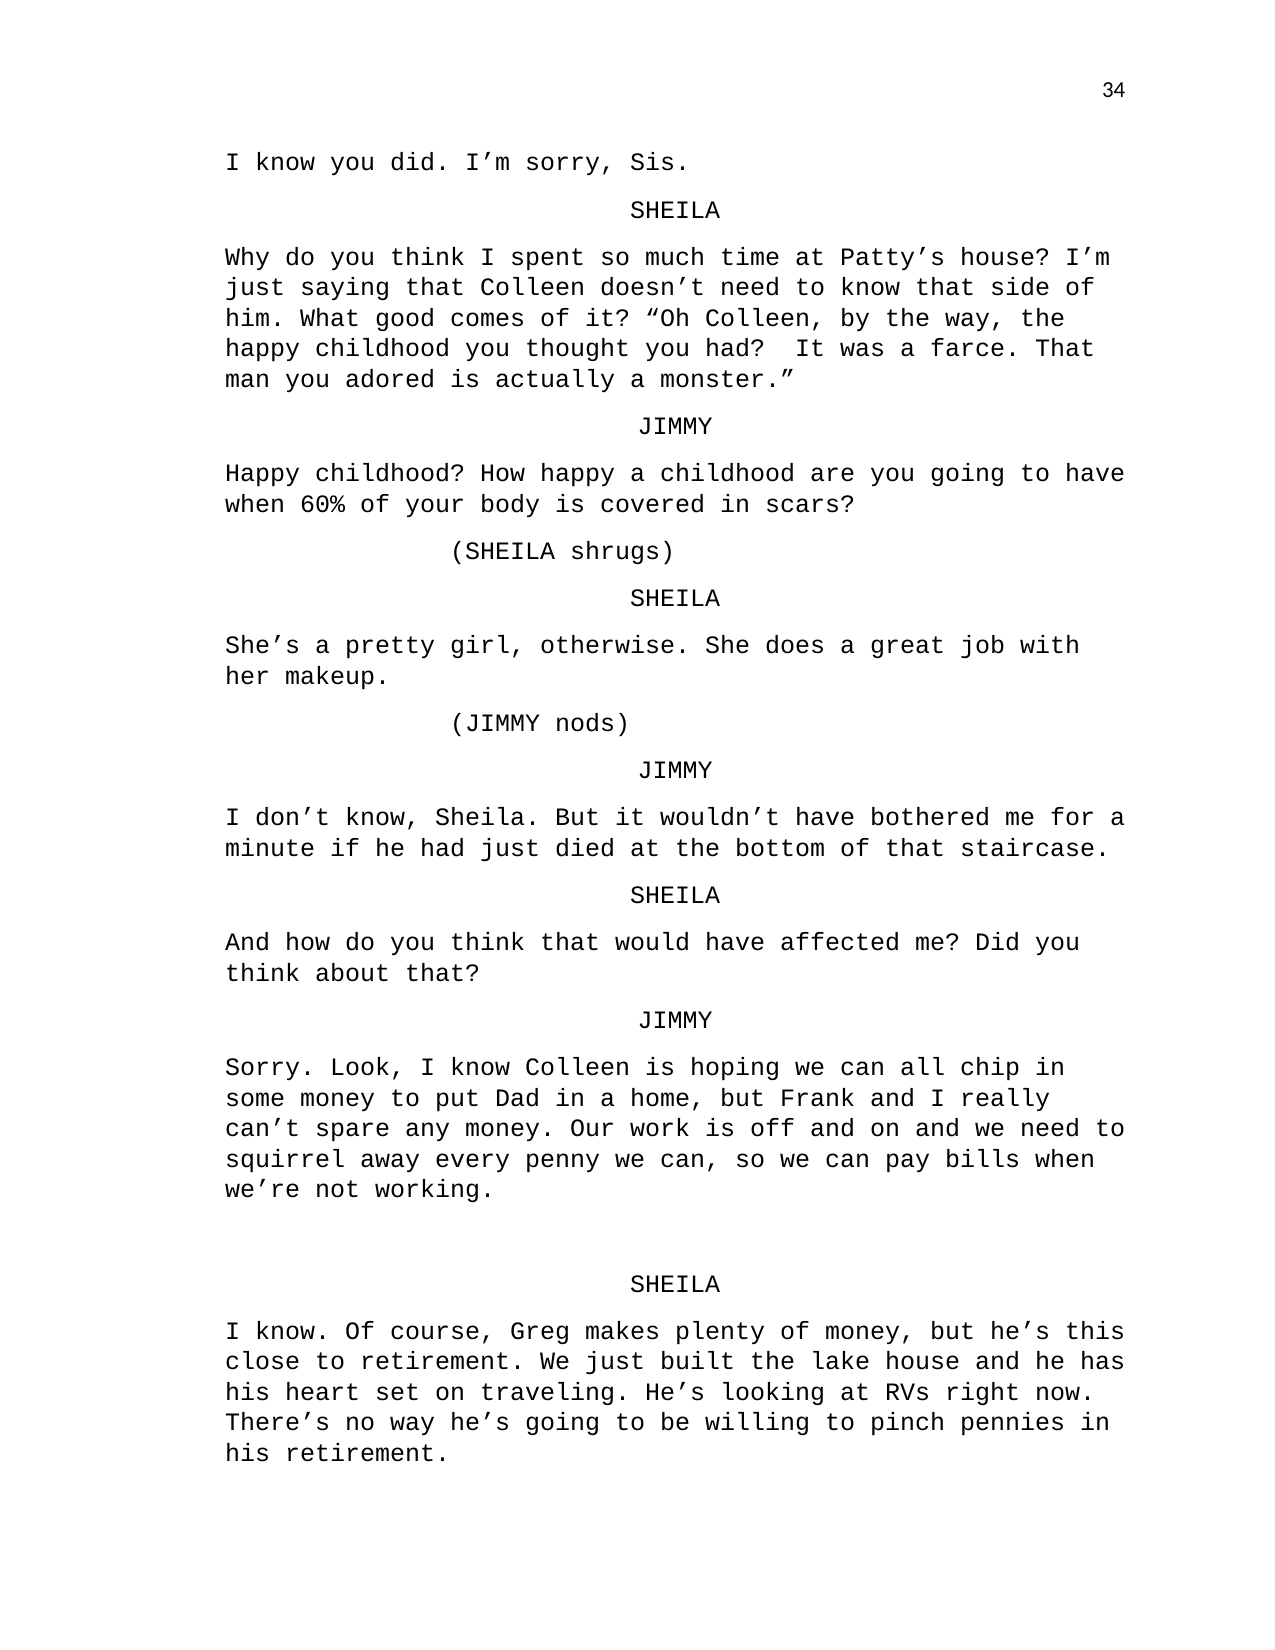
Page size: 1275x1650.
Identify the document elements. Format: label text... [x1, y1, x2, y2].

text JIMMY [225, 758, 1125, 786]
text SHEILA [225, 197, 1125, 226]
text I don’t know, Sheila. But it wouldn’t have bothered me for a minute if he had just died at the bottom of that staircase. [225, 805, 1125, 864]
text She’s a pretty girl, otherwise. She does a great job with her makeup. [225, 633, 1125, 692]
text SHEILA [225, 1271, 1125, 1299]
text SHEILA [225, 883, 1125, 911]
text SHEILA [225, 586, 1125, 614]
text I know. Of course, Greg makes plenty of money, but he’s this close to retirement. We just built the lake house and he has his heart set on traveling. He’s looking at RVs right now. There’s no way he’s going to be willing to pinch pennies in his retirement. [225, 1318, 1125, 1469]
text Why do you think I spent so much time at Patty’s house? I’m just saying that Colleen doesn’t need to know that side of him. What good comes of it? “Oh Colleen, by the way, the happy childhood you thought you had? It was a farce. That man you adored is actually a monster.” [225, 244, 1125, 395]
text I know you did. I’m sorry, Sis. [225, 150, 1125, 178]
text And how do you think that would have affected me? Did you think about that? [225, 930, 1125, 989]
text Happy childhood? How happy a childhood are you going to have when 60% of your body is covered in scars? [225, 461, 1125, 520]
text (JIMMY nods) [375, 711, 1125, 739]
text Sorry. Look, I know Colleen is hoping we can all chip in some money to put Dad in a home, but Frank and I really can’t spare any money. Our work is off and on and we need to squirrel away every penny we can, so we can pay bills when we’re not working. [225, 1055, 1125, 1205]
text JIMMY [225, 1008, 1125, 1036]
text (SHEILA shrugs) [375, 538, 1125, 567]
text JIMMY [225, 414, 1125, 442]
